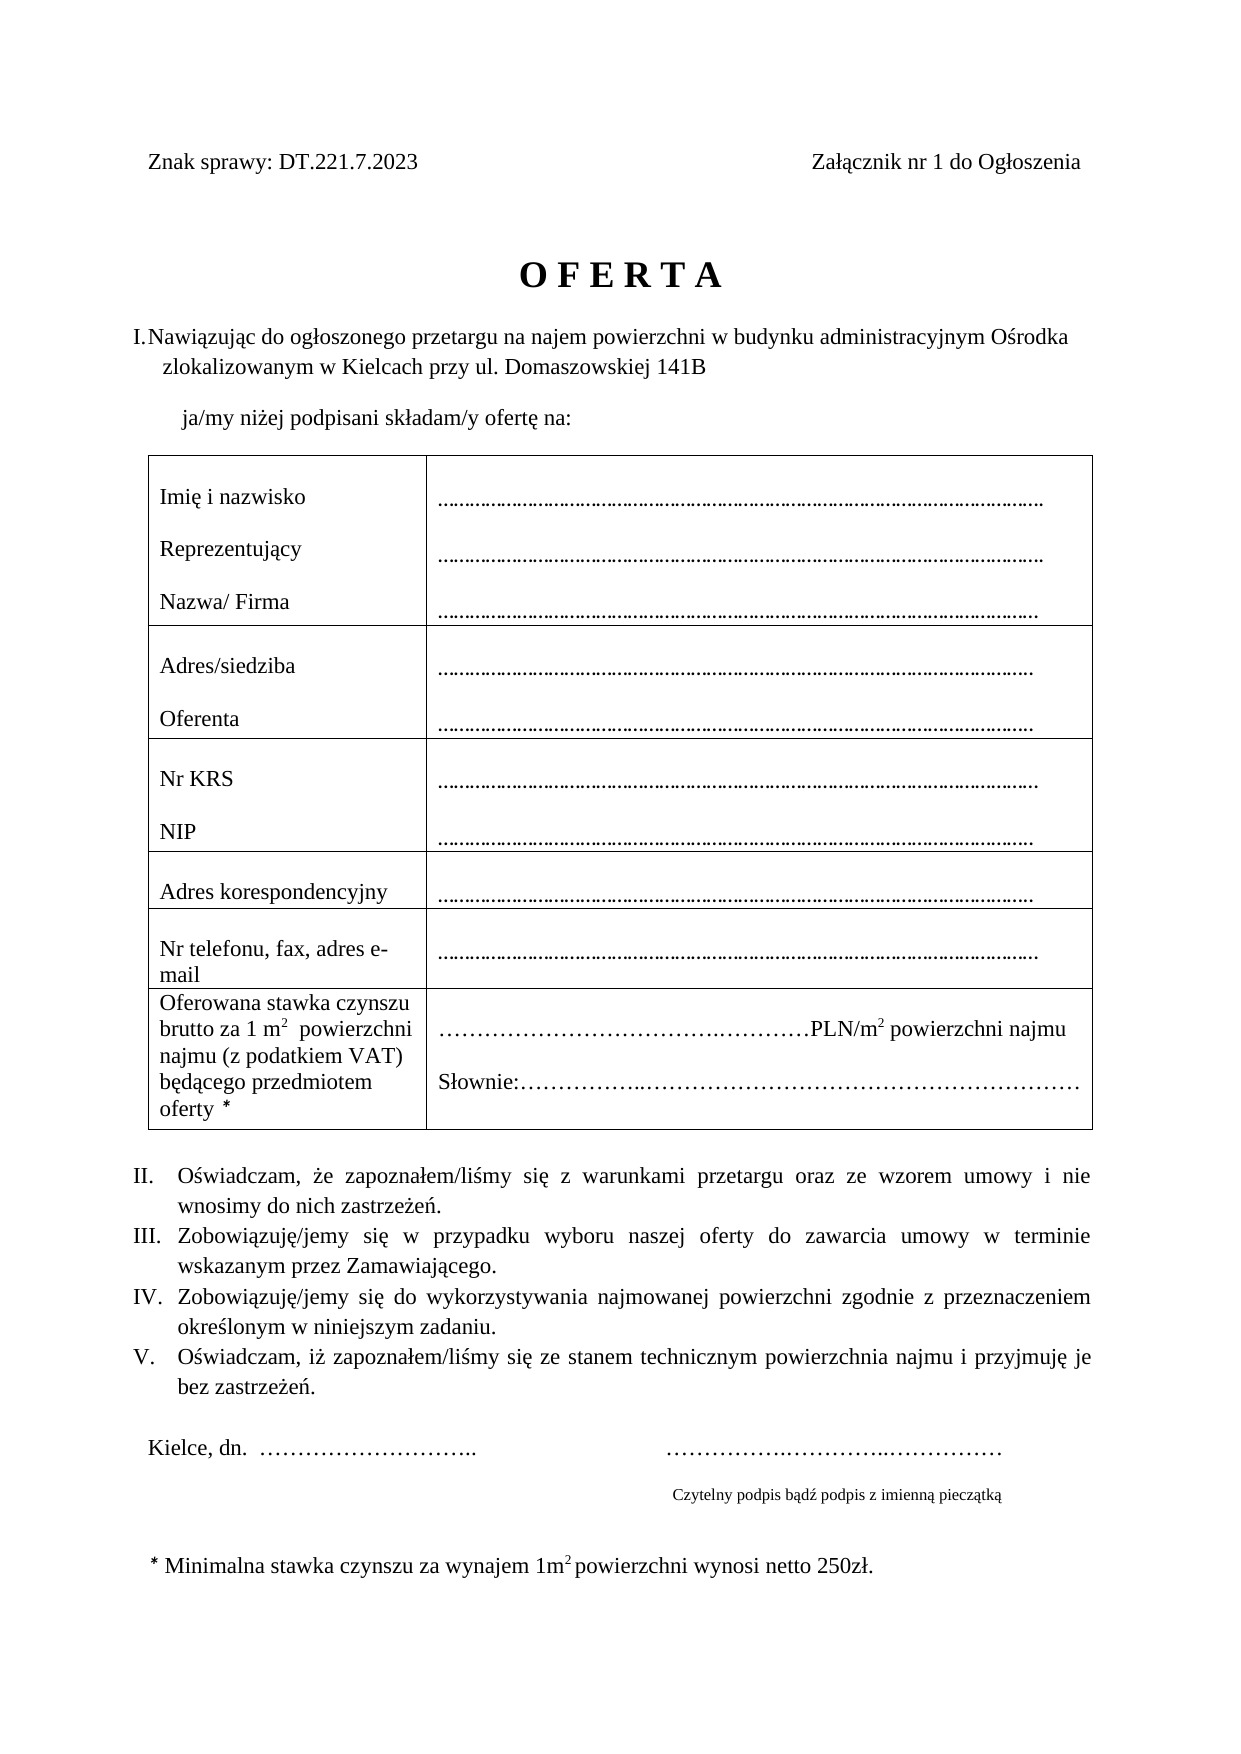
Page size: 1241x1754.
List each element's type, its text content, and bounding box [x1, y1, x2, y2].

table_cell ………………………………………………………………………………………………….. ………………………………………………………………………………………………….. [427, 626, 1092, 738]
list Zobowiązuję/jemy się w przypadku wyboru naszej oferty do zawarcia umowy w terminie wskazanym przez Zamawiającego. [133, 1222, 1093, 1279]
text * Minimalna stawka czynszu za wynajem 1m2 powierzchni wynosi netto 250zł. [148, 1551, 1093, 1579]
text O F E R T A [148, 253, 1093, 296]
text Czytelny podpis bądź podpis z imienną pieczątką [590, 1485, 1093, 1504]
table_header ……………………………………………………………………………………………………. ……………………………………………………………………………………………………. …………………………………………………………………………………………………… [427, 456, 1092, 624]
table_header Imię i nazwisko Reprezentujący Nazwa/ Firma [149, 456, 426, 624]
list Zobowiązuję/jemy się do wykorzystywania najmowanej powierzchni zgodnie z przeznaczeniem określonym w niniejszym zadaniu. [133, 1283, 1093, 1339]
table_cell Adres/siedziba Oferenta [149, 626, 426, 738]
list Oświadczam, że zapoznałem/liśmy się z warunkami przetargu oraz ze wzorem umowy i nie wnosimy do nich zastrzeżeń. [133, 1162, 1093, 1218]
table_cell Nr telefonu, fax, adres e-mail [149, 909, 426, 988]
table_cell …………………………………………………………………………………………………… ………………………………………………………………………………………………….. [427, 739, 1092, 851]
table_cell Adres korespondencyjny [149, 852, 426, 908]
text ja/my niżej podpisani składam/y ofertę na: [148, 404, 1093, 431]
list Nawiązując do ogłoszonego przetargu na najem powierzchni w budynku administracyjnym Ośrodka zlokalizowanym w Kielcach przy ul. Domaszowskiej 141B [133, 323, 1093, 379]
table_cell ………………………………………………………………………………………………….. [427, 852, 1092, 908]
list Oświadczam, iż zapoznałem/liśmy się ze stanem technicznym powierzchnia najmu i przyjmuję je bez zastrzeżeń. [133, 1343, 1093, 1400]
table_cell …………………………………………………………………………………………………… [427, 909, 1092, 988]
table_cell ……………………………….…………PLN/m2 powierzchni najmu Słownie:……………..………………………………………………… [427, 989, 1092, 1129]
list Kielce, dn. ……………………….. …………….…………..…………… [148, 1434, 1093, 1460]
text Znak sprawy: DT.221.7.2023 Załącznik nr 1 do Ogłoszenia [148, 148, 1093, 174]
table_cell Oferowana stawka czynszu brutto za 1 m2 powierzchni najmu (z podatkiem VAT) będącego przedmiotem oferty * [149, 989, 426, 1129]
table_cell Nr KRS NIP [149, 739, 426, 851]
